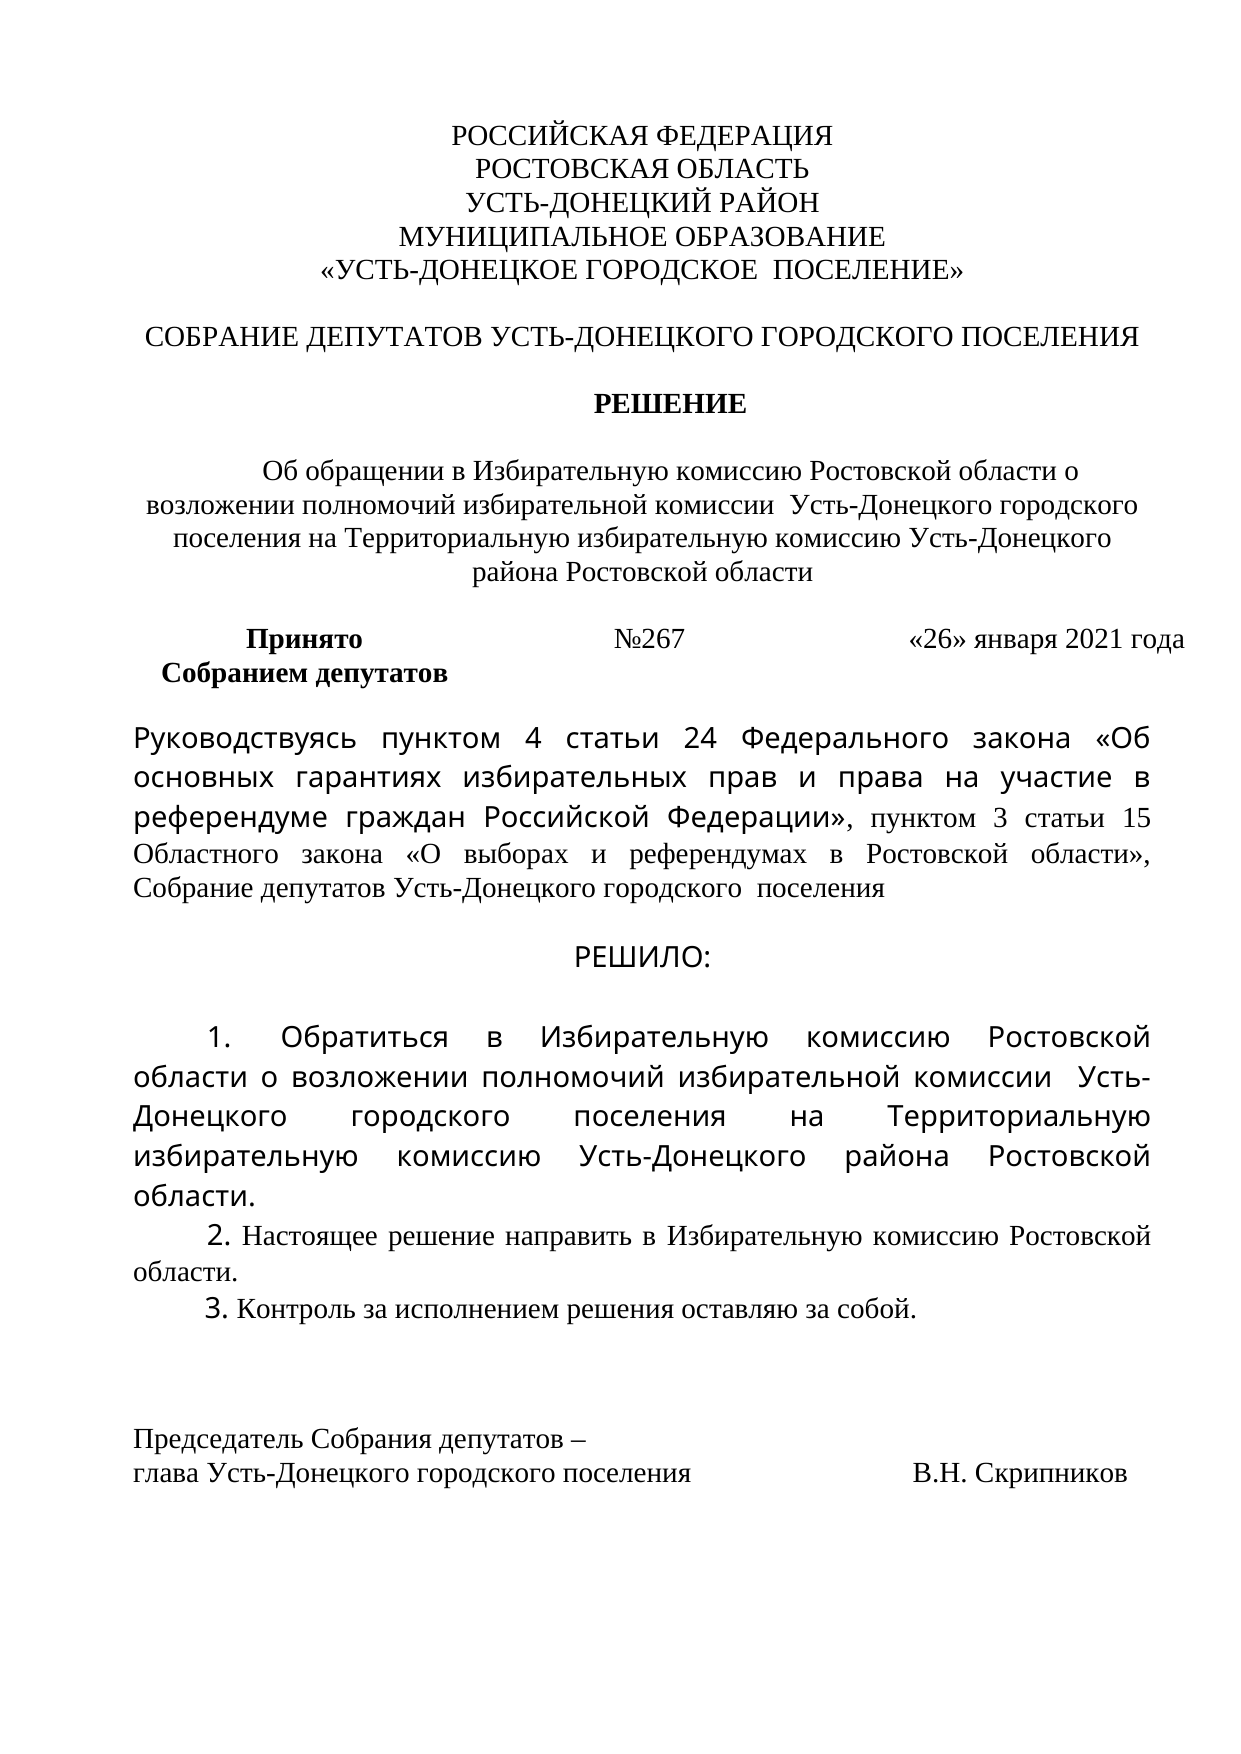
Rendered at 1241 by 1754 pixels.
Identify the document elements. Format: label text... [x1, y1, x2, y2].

text УСТЬ-ДОНЕЦКИЙ РАЙОН [133, 185, 1152, 219]
text РЕШИЛО: [133, 937, 1152, 976]
table_header Принято Собранием депутатов [122, 621, 487, 688]
list Обратиться в Избирательную комиссию Ростовской области о возложении полномочий избирательной комиссии Усть-Донецкого городского поселения на Территориальную избирательную комиссию Усть-Донецкого района Ростовской области. [133, 1016, 1152, 1214]
text РОССИЙСКАЯ ФЕДЕРАЦИЯ [133, 118, 1152, 152]
text Руководствуясь пунктом 4 статьи 24 Федерального закона «Об основных гарантиях избирательных прав и права на участие в референдуме граждан Российской Федерации», пунктом 3 статьи 15 Областного закона «О выборах и референдумах в Ростовской области», Собрание депутатов Усть-Донецкого городского поселения [133, 717, 1152, 903]
text МУНИЦИПАЛЬНОЕ ОБРАЗОВАНИЕ [133, 219, 1152, 252]
text «УСТЬ-ДОНЕЦКОЕ ГОРОДСКОЕ ПОСЕЛЕНИЕ» [133, 252, 1152, 286]
text РОСТОВСКАЯ ОБЛАСТЬ [133, 152, 1152, 185]
text глава Усть-Донецкого городского поселения В.Н. Скрипников [133, 1455, 1152, 1488]
text 2. Настоящее решение направить в Избирательную комиссию Ростовской области. [133, 1214, 1152, 1288]
table_header «26» января 2021 года [753, 621, 1196, 688]
text Председатель Собрания депутатов – [133, 1421, 1152, 1455]
text СОБРАНИЕ ДЕПУТАТОВ УСТЬ-ДОНЕЦКОГО ГОРОДСКОГО ПОСЕЛЕНИЯ [133, 319, 1152, 353]
table_header №267 [487, 621, 753, 688]
text РЕШЕНИЕ [133, 386, 1152, 420]
text Об обращении в Избирательную комиссию Ростовской области о возложении полномочий избирательной комиссии Усть-Донецкого городского поселения на Территориальную избирательную комиссию Усть-Донецкого района Ростовской области [133, 453, 1152, 588]
text 3. Контроль за исполнением решения оставляю за собой. [133, 1288, 1152, 1327]
